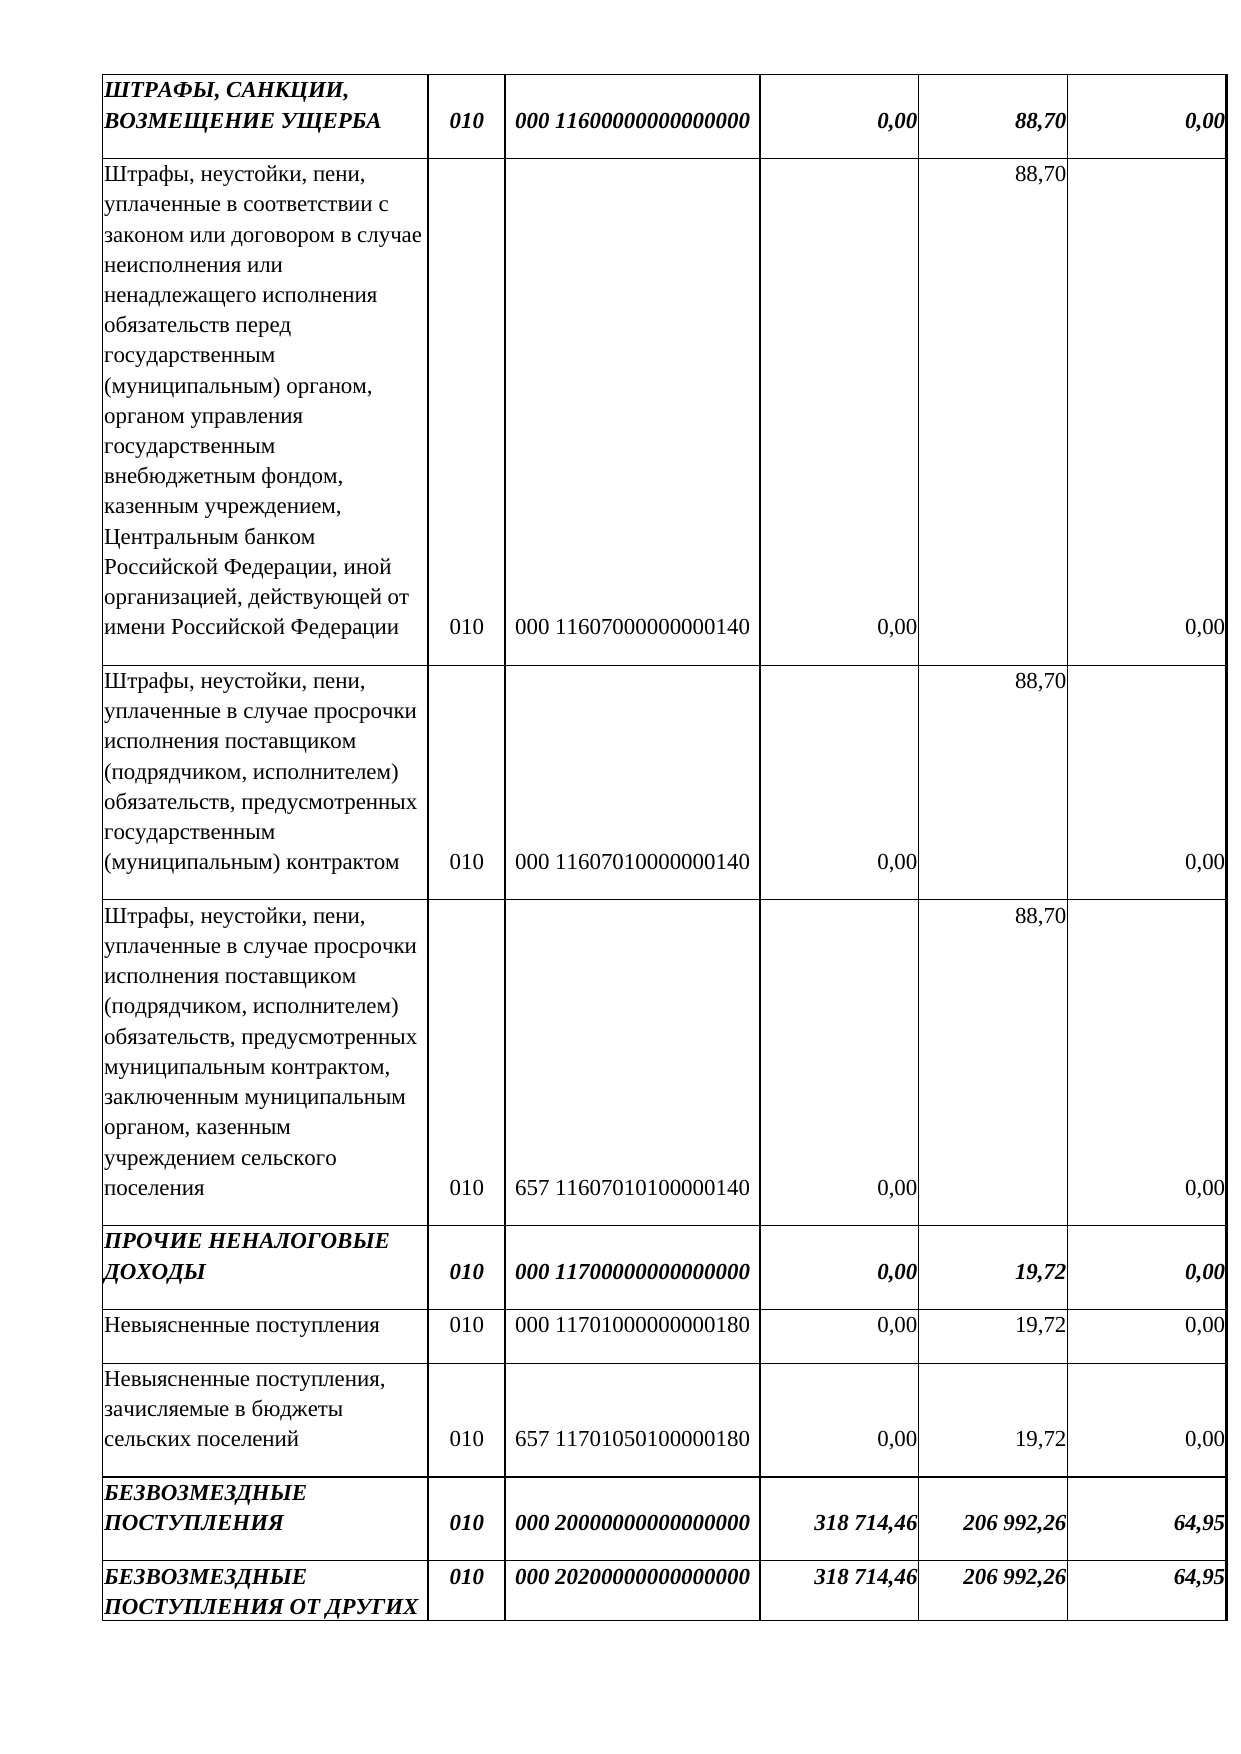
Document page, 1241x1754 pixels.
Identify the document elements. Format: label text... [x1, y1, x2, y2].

table_cell 000 11607000000000140 [506, 159, 759, 664]
table_cell 010 [429, 1478, 504, 1560]
table_cell 19,72 [919, 1310, 1067, 1362]
table_cell 010 [429, 1561, 504, 1619]
table_cell 88,70 [919, 666, 1067, 899]
table_cell 64,95 [1068, 1561, 1225, 1619]
table_cell 88,70 [919, 900, 1067, 1225]
table_cell 0,00 [761, 1364, 918, 1476]
table_cell 0,00 [1068, 900, 1225, 1225]
table_cell Невыясненные поступления, зачисляемые в бюджеты сельских поселений [103, 1364, 427, 1476]
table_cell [103, 1561, 427, 1619]
table_cell 19,72 [919, 1364, 1067, 1476]
table_cell 000 11700000000000000 [506, 1226, 759, 1309]
table_cell 010 [429, 75, 504, 158]
table_cell 0,00 [1068, 159, 1225, 664]
table_cell 0,00 [761, 75, 918, 158]
table_cell 0,00 [761, 666, 918, 899]
table_cell 000 11600000000000000 [506, 75, 759, 158]
table_cell 657 11607010100000140 [506, 900, 759, 1225]
table_cell 0,00 [1068, 75, 1225, 158]
table_cell БЕЗВОЗМЕЗДНЫЕ ПОСТУПЛЕНИЯ [103, 1478, 427, 1560]
table_cell 0,00 [761, 159, 918, 664]
table_cell ПРОЧИЕ НЕНАЛОГОВЫЕ ДОХОДЫ [103, 1226, 427, 1309]
table_cell 64,95 [1068, 1478, 1225, 1560]
table_cell Штрафы, неустойки, пени, уплаченные в случае просрочки исполнения поставщиком (подрядчиком, исполнителем) обязательств, предусмотренных муниципальным контрактом, заключенным муниципальным органом, казенным учреждением сельского поселения [103, 900, 427, 1225]
table_cell 0,00 [1068, 1364, 1225, 1476]
table_cell Штрафы, неустойки, пени, уплаченные в соответствии с законом или договором в случае неисполнения или ненадлежащего исполнения обязательств перед государственным (муниципальным) органом, органом управления государственным внебюджетным фондом, казенным учреждением, Центральным банком Российской Федерации, иной организацией, действующей от имени Российской Федерации [103, 159, 427, 664]
table_cell 318 714,46 [761, 1478, 918, 1560]
table_cell ШТРАФЫ, САНКЦИИ, ВОЗМЕЩЕНИЕ УЩЕРБА [103, 75, 427, 158]
table_cell 0,00 [761, 1310, 918, 1362]
table_cell 0,00 [761, 900, 918, 1225]
table_cell 010 [429, 1226, 504, 1309]
table_cell 88,70 [919, 75, 1067, 158]
table_cell 206 992,26 [919, 1478, 1067, 1560]
table_cell 000 20000000000000000 [506, 1478, 759, 1560]
table_cell 206 992,26 [919, 1561, 1067, 1619]
table_cell 0,00 [1068, 1226, 1225, 1309]
table_cell 19,72 [919, 1226, 1067, 1309]
table_cell 0,00 [1068, 1310, 1225, 1362]
table_cell 0,00 [1068, 666, 1225, 899]
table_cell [506, 1561, 759, 1619]
table_cell Невыясненные поступления [103, 1310, 427, 1362]
table_cell Штрафы, неустойки, пени, уплаченные в случае просрочки исполнения поставщиком (подрядчиком, исполнителем) обязательств, предусмотренных государственным (муниципальным) контрактом [103, 666, 427, 899]
table_cell 657 11701050100000180 [506, 1364, 759, 1476]
table_cell 88,70 [919, 159, 1067, 664]
table_cell 318 714,46 [761, 1561, 918, 1619]
table_cell 0,00 [761, 1226, 918, 1309]
table_cell 000 11607010000000140 [506, 666, 759, 899]
table_cell 010 [429, 900, 504, 1225]
table_cell 000 11701000000000180 [506, 1310, 759, 1362]
table_cell 010 [429, 159, 504, 664]
table_cell 010 [429, 1364, 504, 1476]
table_cell 010 [429, 1310, 504, 1362]
table_cell 010 [429, 666, 504, 899]
